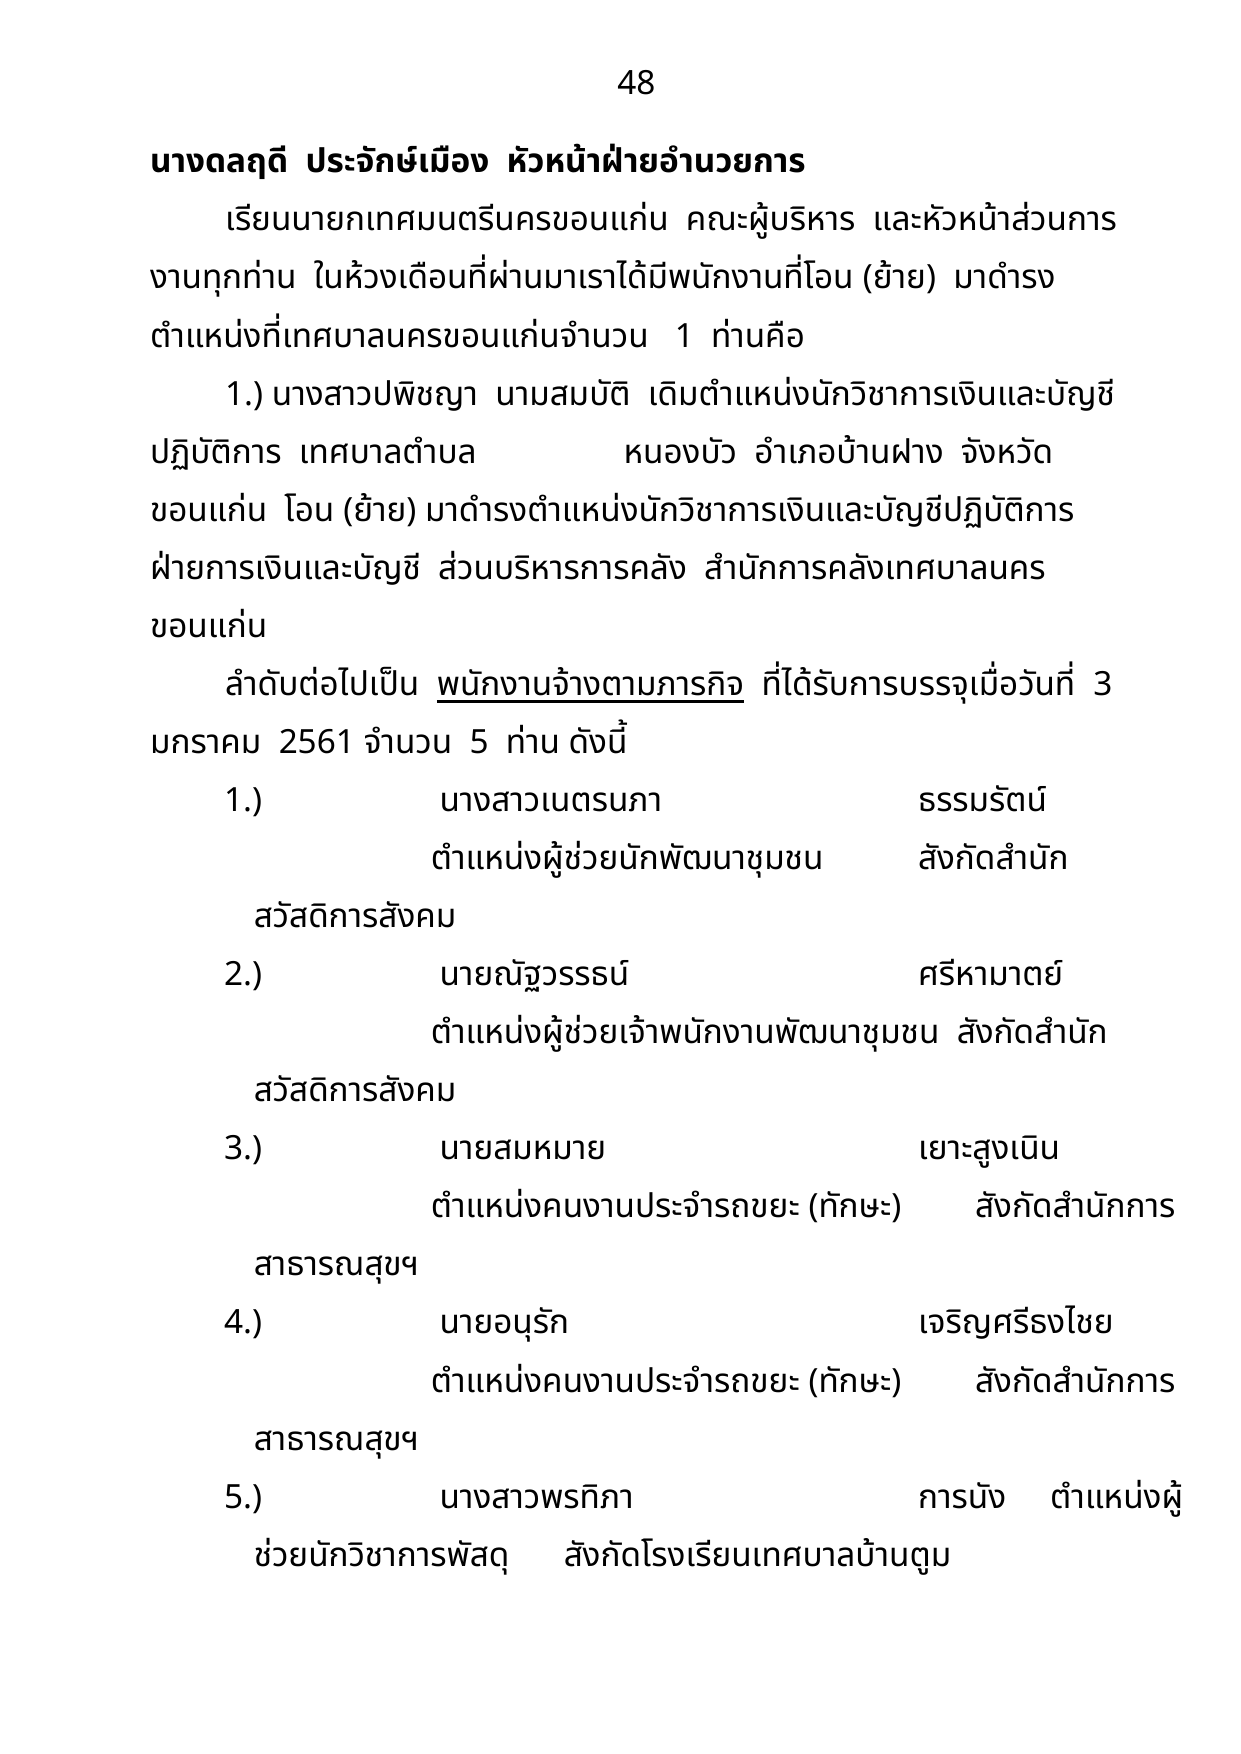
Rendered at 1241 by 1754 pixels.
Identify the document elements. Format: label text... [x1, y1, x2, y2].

list นายณัฐวรรธน์ ศรีหามาตย์ ตำแหน่งผู้ช่วยเจ้าพนักงานพัฒนาชุมชน สังกัดสำนักสวัสดิการสังคม [224, 950, 1183, 1117]
list นายสมหมาย เยาะสูงเนิน ตำแหน่งคนงานประจำรถขยะ (ทักษะ) สังกัดสำนักการสาธารณสุขฯ [224, 1124, 1183, 1291]
list นายอนุรัก เจริญศรีธงไชย ตำแหน่งคนงานประจำรถขยะ (ทักษะ) สังกัดสำนักการสาธารณสุขฯ [224, 1298, 1183, 1465]
list นางสาวพรทิภา การนัง ตำแหน่งผู้ช่วยนักวิชาการพัสดุ สังกัดโรงเรียนเทศบาลบ้านตูม [224, 1472, 1183, 1581]
text เรียนนายกเทศมนตรีนครขอนแก่น คณะผู้บริหาร และหัวหน้าส่วนการงานทุกท่าน ในห้วงเดือนที่ผ่านมาเราได้มีพนักงานที่โอน (ย้าย) มาดำรงตำแหน่งที่เทศบาลนครขอนแก่นจำนวน 1 ท่านคือ [150, 195, 1122, 362]
text ลำดับต่อไปเป็น พนักงานจ้างตามภารกิจ ที่ได้รับการบรรจุเมื่อวันที่ 3 มกราคม 2561 จำนวน 5 ท่าน ดังนี้ [150, 659, 1154, 768]
text นางดลฤดี ประจักษ์เมือง หัวหน้าฝ่ายอำนวยการ [150, 137, 1122, 188]
text 1.) นางสาวปพิชญา นามสมบัติ เดิมตำแหน่งนักวิชาการเงินและบัญชีปฏิบัติการ เทศบาลตำบล หนองบัว อำเภอบ้านฝาง จังหวัดขอนแก่น โอน (ย้าย) มาดำรงตำแหน่งนักวิชาการเงินและบัญชีปฏิบัติการ ฝ่ายการเงินและบัญชี ส่วนบริหารการคลัง สำนักการคลังเทศบาลนครขอนแก่น [150, 369, 1122, 652]
list นางสาวเนตรนภา ธรรมรัตน์ ตำแหน่งผู้ช่วยนักพัฒนาชุมชน สังกัดสำนักสวัสดิการสังคม [224, 776, 1183, 942]
